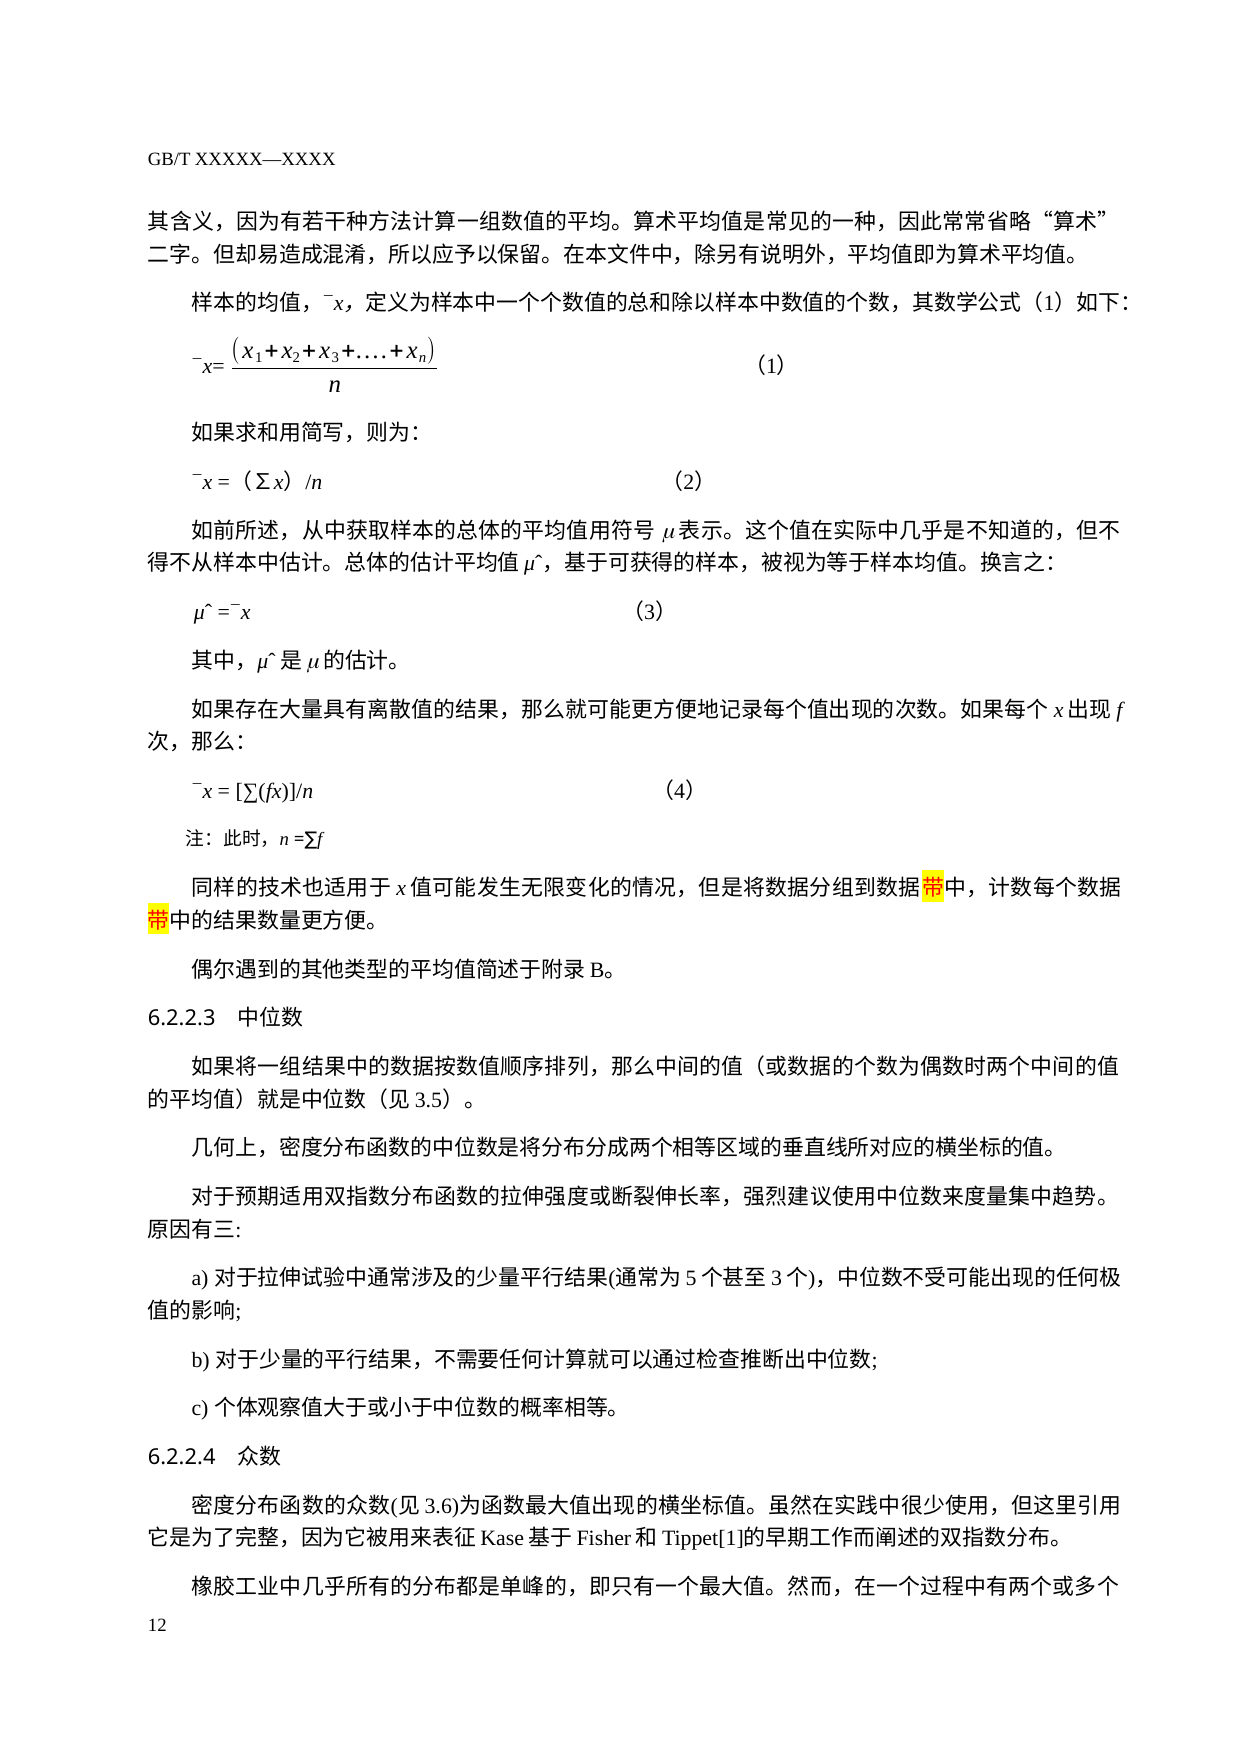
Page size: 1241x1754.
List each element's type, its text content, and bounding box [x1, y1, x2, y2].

text 如果将一组结果中的数据按数值顺序排列，那么中间的值（或数据的个数为偶数时两个中间的值的平均值）就是中位数（见3.5）。 [148, 1049, 1122, 1114]
text 密度分布函数的众数(见3.6)为函数最大值出现的横坐标值。虽然在实践中很少使用，但这里引用它是为了完整，因为它被用来表征Kase基于Fisher和Tippet[1]的早期工作而阐述的双指数分布。 [148, 1487, 1122, 1552]
text 其中，μˆ是的估计。 [148, 642, 1122, 675]
text 中位数 [148, 1000, 1122, 1032]
text 样本的均值，x，定义为样本中一个个数值的总和除以样本中数值的个数，其数学公式（1）如下： [148, 285, 1122, 317]
text 如果存在大量具有离散值的结果，那么就可能更方便地记录每个值出现的次数。如果每个x出现f次，那么： [148, 691, 1122, 756]
text x = [∑(fx)]/n （4） [148, 772, 1122, 805]
text 如果求和用简写，则为： [148, 415, 1122, 447]
text b) 对于少量的平行结果，不需要任何计算就可以通过检查推断出中位数; [148, 1341, 1122, 1374]
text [148, 204, 1122, 269]
text 对于预期适用双指数分布函数的拉伸强度或断裂伸长率，强烈建议使用中位数来度量集中趋势。原因有三: [148, 1179, 1122, 1244]
text x= （1） [148, 334, 1122, 399]
text 如前所述，从中获取样本的总体的平均值用符号表示。这个值在实际中几乎是不知道的，但不得不从样本中估计。总体的估计平均值μˆ，基于可获得的样本，被视为等于样本均值。换言之： [148, 512, 1122, 577]
text x =（∑x）/n （2） [148, 464, 1122, 496]
text a) 对于拉伸试验中通常涉及的少量平行结果(通常为5个甚至3个)，中位数不受可能出现的任何极值的影响; [148, 1260, 1122, 1325]
text 几何上，密度分布函数的中位数是将分布分成两个相等区域的垂直线所对应的横坐标的值。 [148, 1130, 1122, 1162]
text 同样的技术也适用于x值可能发生无限变化的情况，但是将数据分组到数据带中，计数每个数据带中的结果数量更方便。 [148, 870, 1122, 935]
text 此时，n =∑f [186, 821, 1122, 854]
text c) 个体观察值大于或小于中位数的概率相等。 [148, 1390, 1122, 1422]
text μˆ =x （3） [148, 594, 1122, 626]
text 偶尔遇到的其他类型的平均值简述于附录B。 [148, 951, 1122, 984]
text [148, 1569, 1122, 1601]
text 众数 [148, 1439, 1122, 1471]
